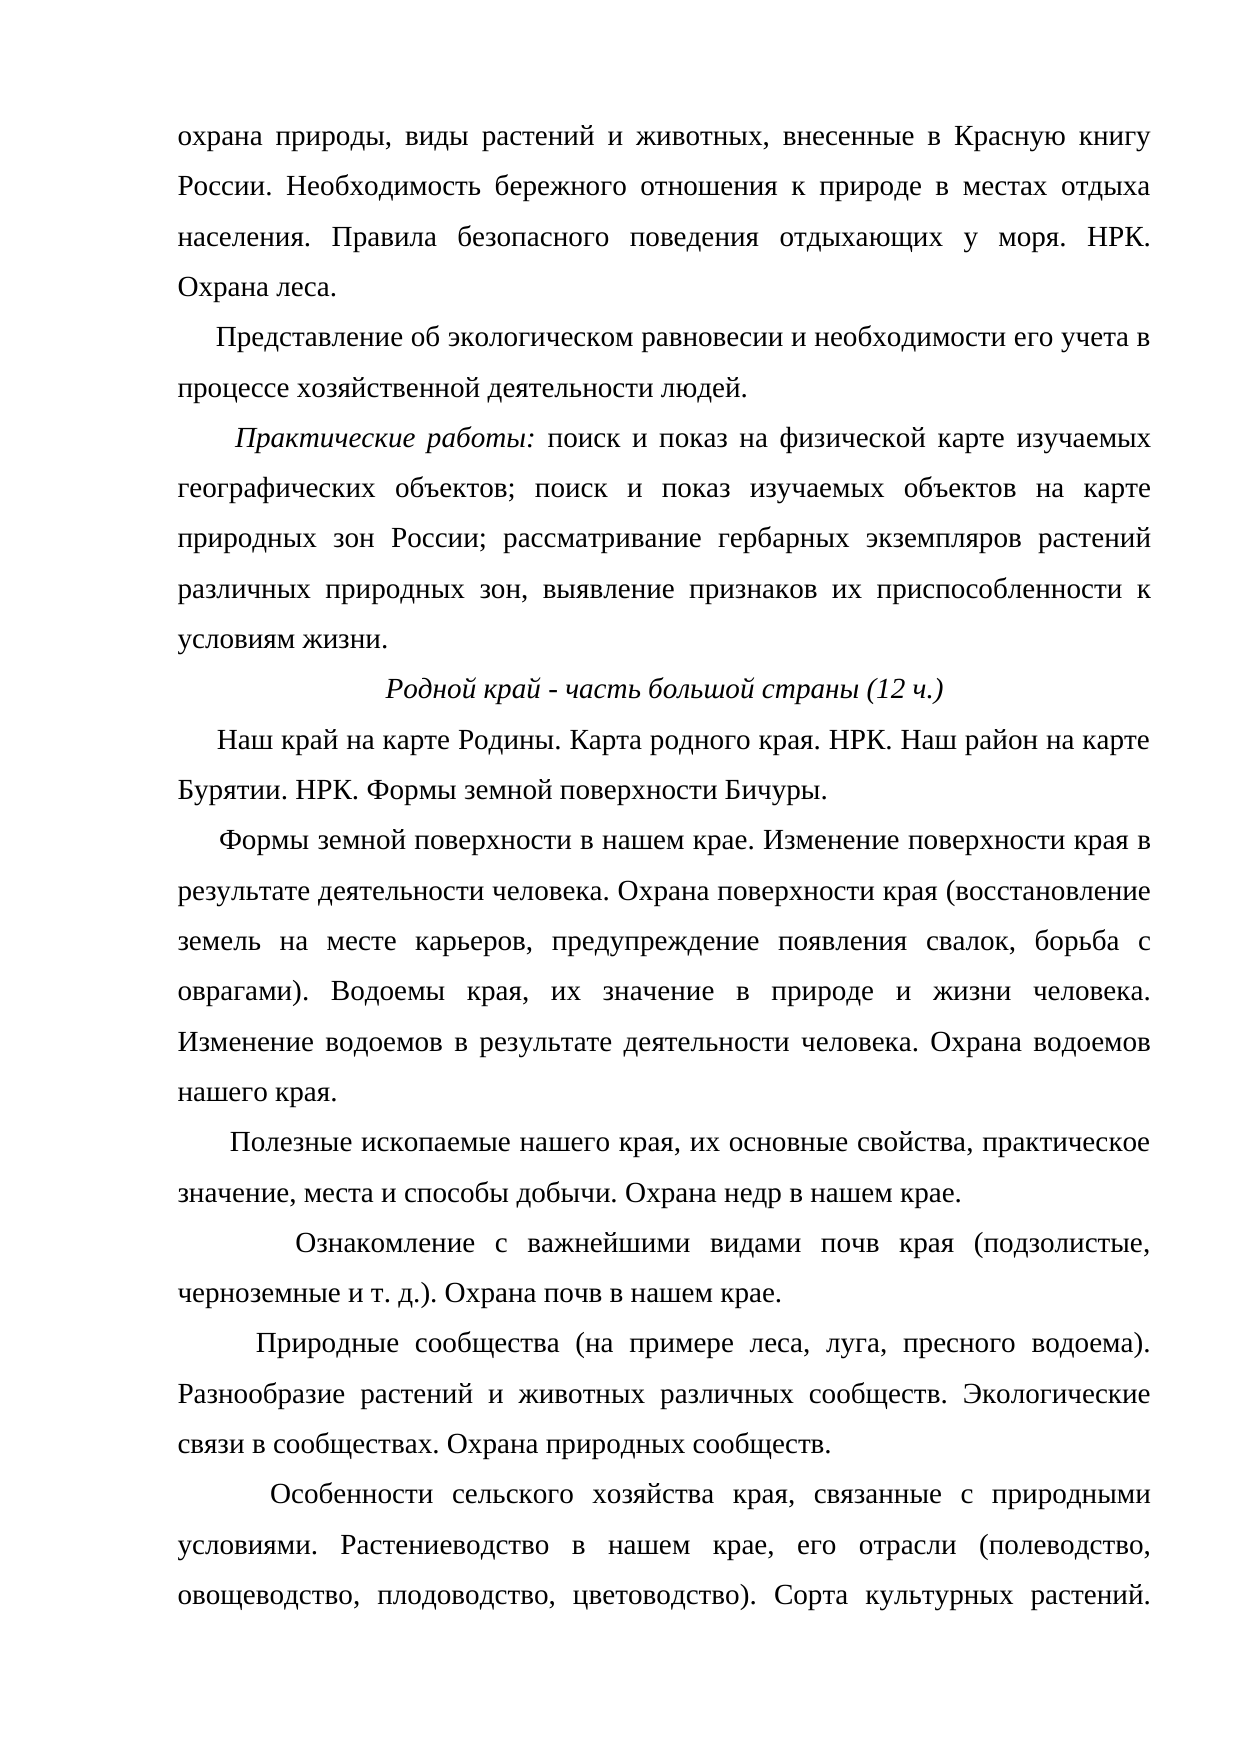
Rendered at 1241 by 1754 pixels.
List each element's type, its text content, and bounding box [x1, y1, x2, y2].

text Практические работы: поиск и показ на физической карте изучаемых географических объектов; поиск и показ изучаемых объектов на карте природных зон России; рассматривание гербарных экземпляров растений различных природных зон, выявление признаков их приспособленности к условиям жизни. [177, 420, 1152, 655]
text Полезные ископаемые нашего края, их основные свойства, практическое значение, места и способы добычи. Охрана недр в нашем крае. [177, 1124, 1152, 1208]
text Природные сообщества (на примере леса, луга, пресного водоема). Разнообразие растений и животных различных сообществ. Экологические связи в сообществах. Охрана природных сообществ. [177, 1326, 1152, 1460]
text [177, 1477, 1152, 1611]
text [177, 118, 1152, 303]
text Формы земной поверхности в нашем крае. Изменение поверхности края в результате деятельности человека. Охрана поверхности края (восстановление земель на месте карьеров, предупреждение появления свалок, борьба с оврагами). Водоемы края, их значение в природе и жизни человека. Изменение водоемов в результате деятельности человека. Охрана водоемов нашего края. [177, 822, 1152, 1108]
text Ознакомление с важнейшими видами почв края (подзолистые, черноземные и т. д.). Охрана почв в нашем крае. [177, 1225, 1152, 1309]
text Представление об экологическом равновесии и необходимости его учета в процессе хозяйственной деятельности людей. [177, 319, 1152, 403]
text Наш край на карте Родины. Карта родного края. НРК. Наш район на карте Бурятии. НРК. Формы земной поверхности Бичуры. [177, 722, 1152, 806]
text Родной край - часть большой страны (12 ч.) [177, 672, 1152, 705]
